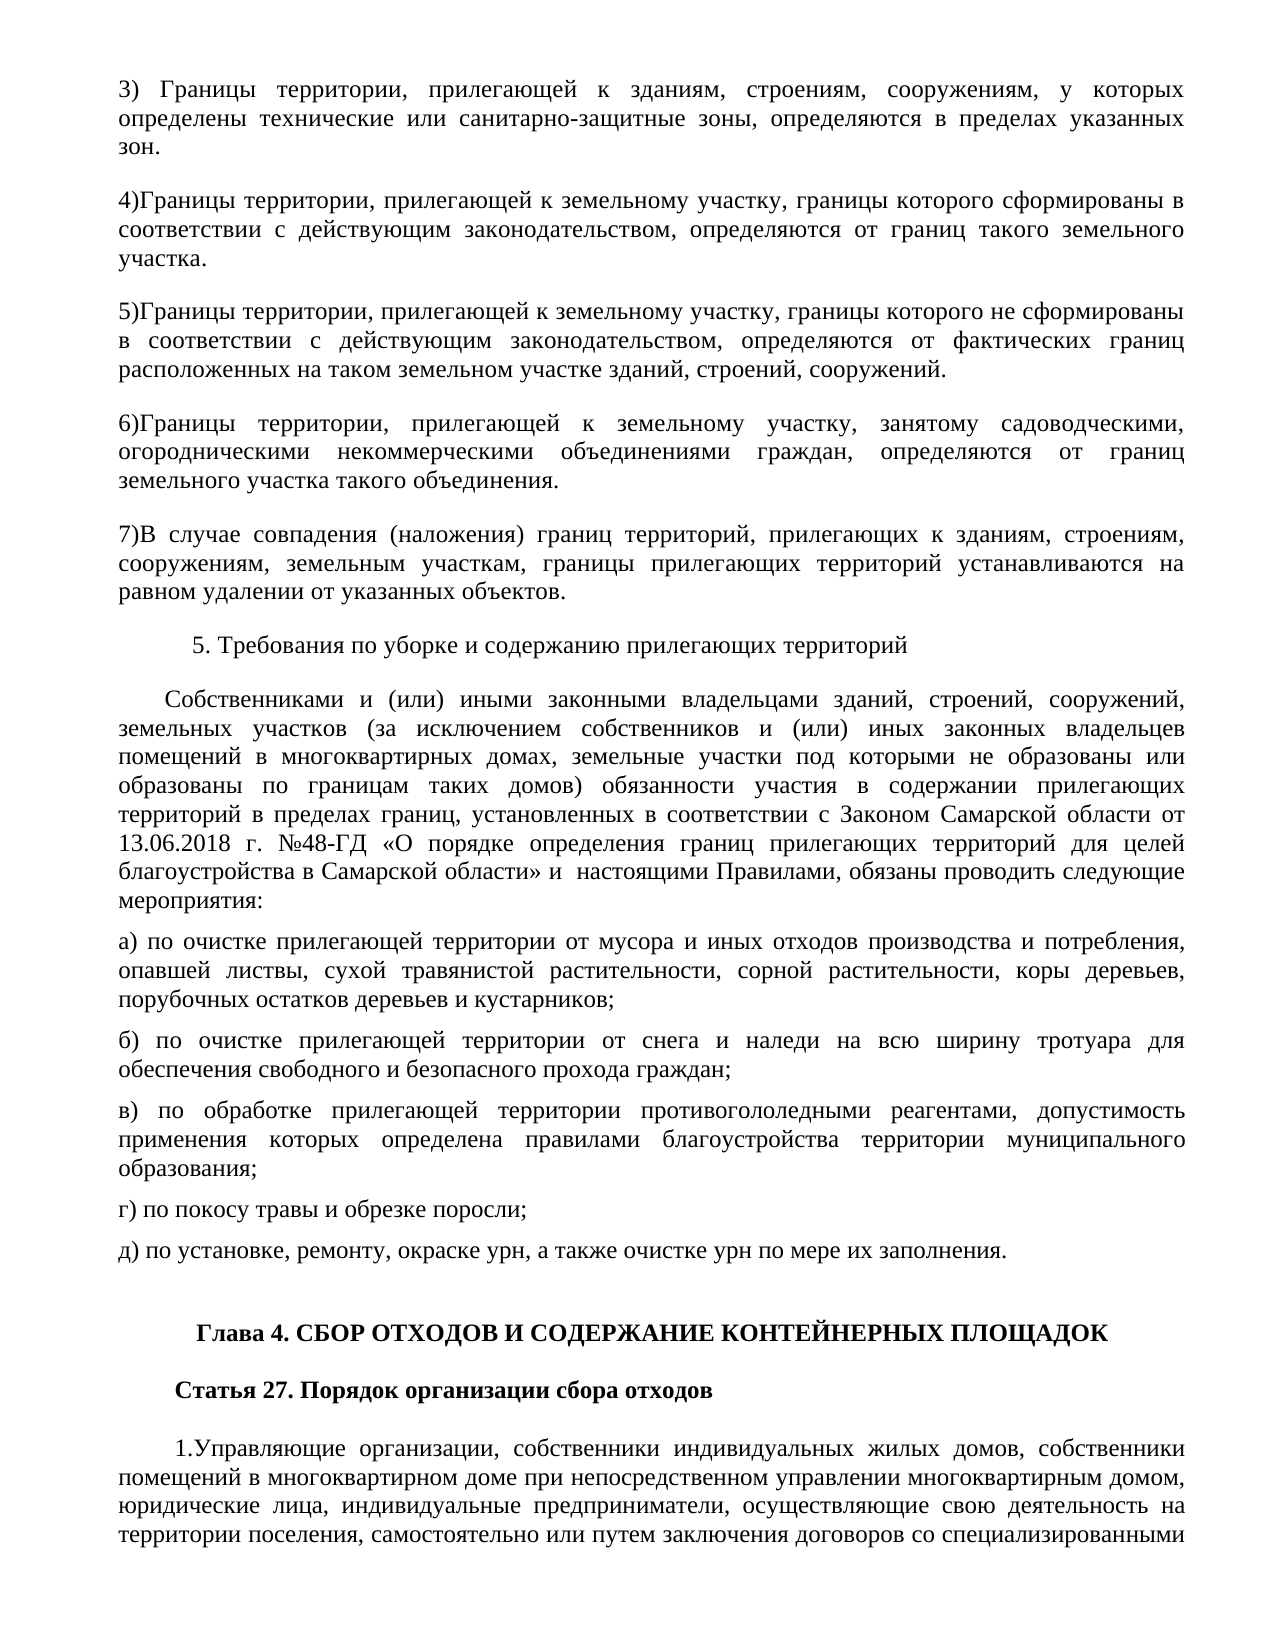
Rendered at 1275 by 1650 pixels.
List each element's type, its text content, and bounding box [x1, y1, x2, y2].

text д) по установке, ремонту, окраске урн, а также очистке урн по мере их заполнения. [118, 1236, 1186, 1264]
text 4)Границы территории, прилегающей к земельному участку, границы которого сформированы в соответствии с действующим законодательством, определяются от границ такого земельного участка. [118, 185, 1186, 271]
text а) по очистке прилегающей территории от мусора и иных отходов производства и потребления, опавшей листвы, сухой травянистой растительности, сорной растительности, коры деревьев, порубочных остатков деревьев и кустарников; [118, 926, 1186, 1013]
text б) по очистке прилегающей территории от снега и наледи на всю ширину тротуара для обеспечения свободного и безопасного прохода граждан; [118, 1025, 1186, 1083]
text 7)В случае совпадения (наложения) границ территорий, прилегающих к зданиям, строениям, сооружениям, земельным участкам, границы прилегающих территорий устанавливаются на равном удалении от указанных объектов. [118, 519, 1186, 605]
title Статья 27. Порядок организации сбора отходов [118, 1376, 1186, 1404]
title Глава 4. СБОР ОТХОДОВ И СОДЕРЖАНИЕ КОНТЕЙНЕРНЫХ ПЛОЩАДОК [118, 1318, 1186, 1347]
text 5. Требования по уборке и содержанию прилегающих территорий [118, 630, 1186, 659]
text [118, 1433, 1186, 1548]
text 3) Границы территории, прилегающей к зданиям, строениям, сооружениям, у которых определены технические или санитарно-защитные зоны, определяются в пределах указанных зон. [118, 74, 1186, 160]
text в) по обработке прилегающей территории противогололедными реагентами, допустимость применения которых определена правилами благоустройства территории муниципального образования; [118, 1095, 1186, 1182]
text г) по покосу травы и обрезке поросли; [118, 1194, 1186, 1223]
text 5)Границы территории, прилегающей к земельному участку, границы которого не сформированы в соответствии с действующим законодательством, определяются от фактических границ расположенных на таком земельном участке зданий, строений, сооружений. [118, 296, 1186, 383]
text Собственниками и (или) иными законными владельцами зданий, строений, сооружений, земельных участков (за исключением собственников и (или) иных законных владельцев помещений в многоквартирных домах, земельные участки под которыми не образованы или образованы по границам таких домов) обязанности участия в содержании прилегающих территорий в пределах границ, установленных в соответствии с Законом Самарской области от 13.06.2018 г. №48-ГД «О порядке определения границ прилегающих территорий для целей благоустройства в Самарской области» и настоящими Правилами, обязаны проводить следующие мероприятия: [118, 684, 1186, 914]
text 6)Границы территории, прилегающей к земельному участку, занятому садоводческими, огородническими некоммерческими объединениями граждан, определяются от границ земельного участка такого объединения. [118, 408, 1186, 494]
